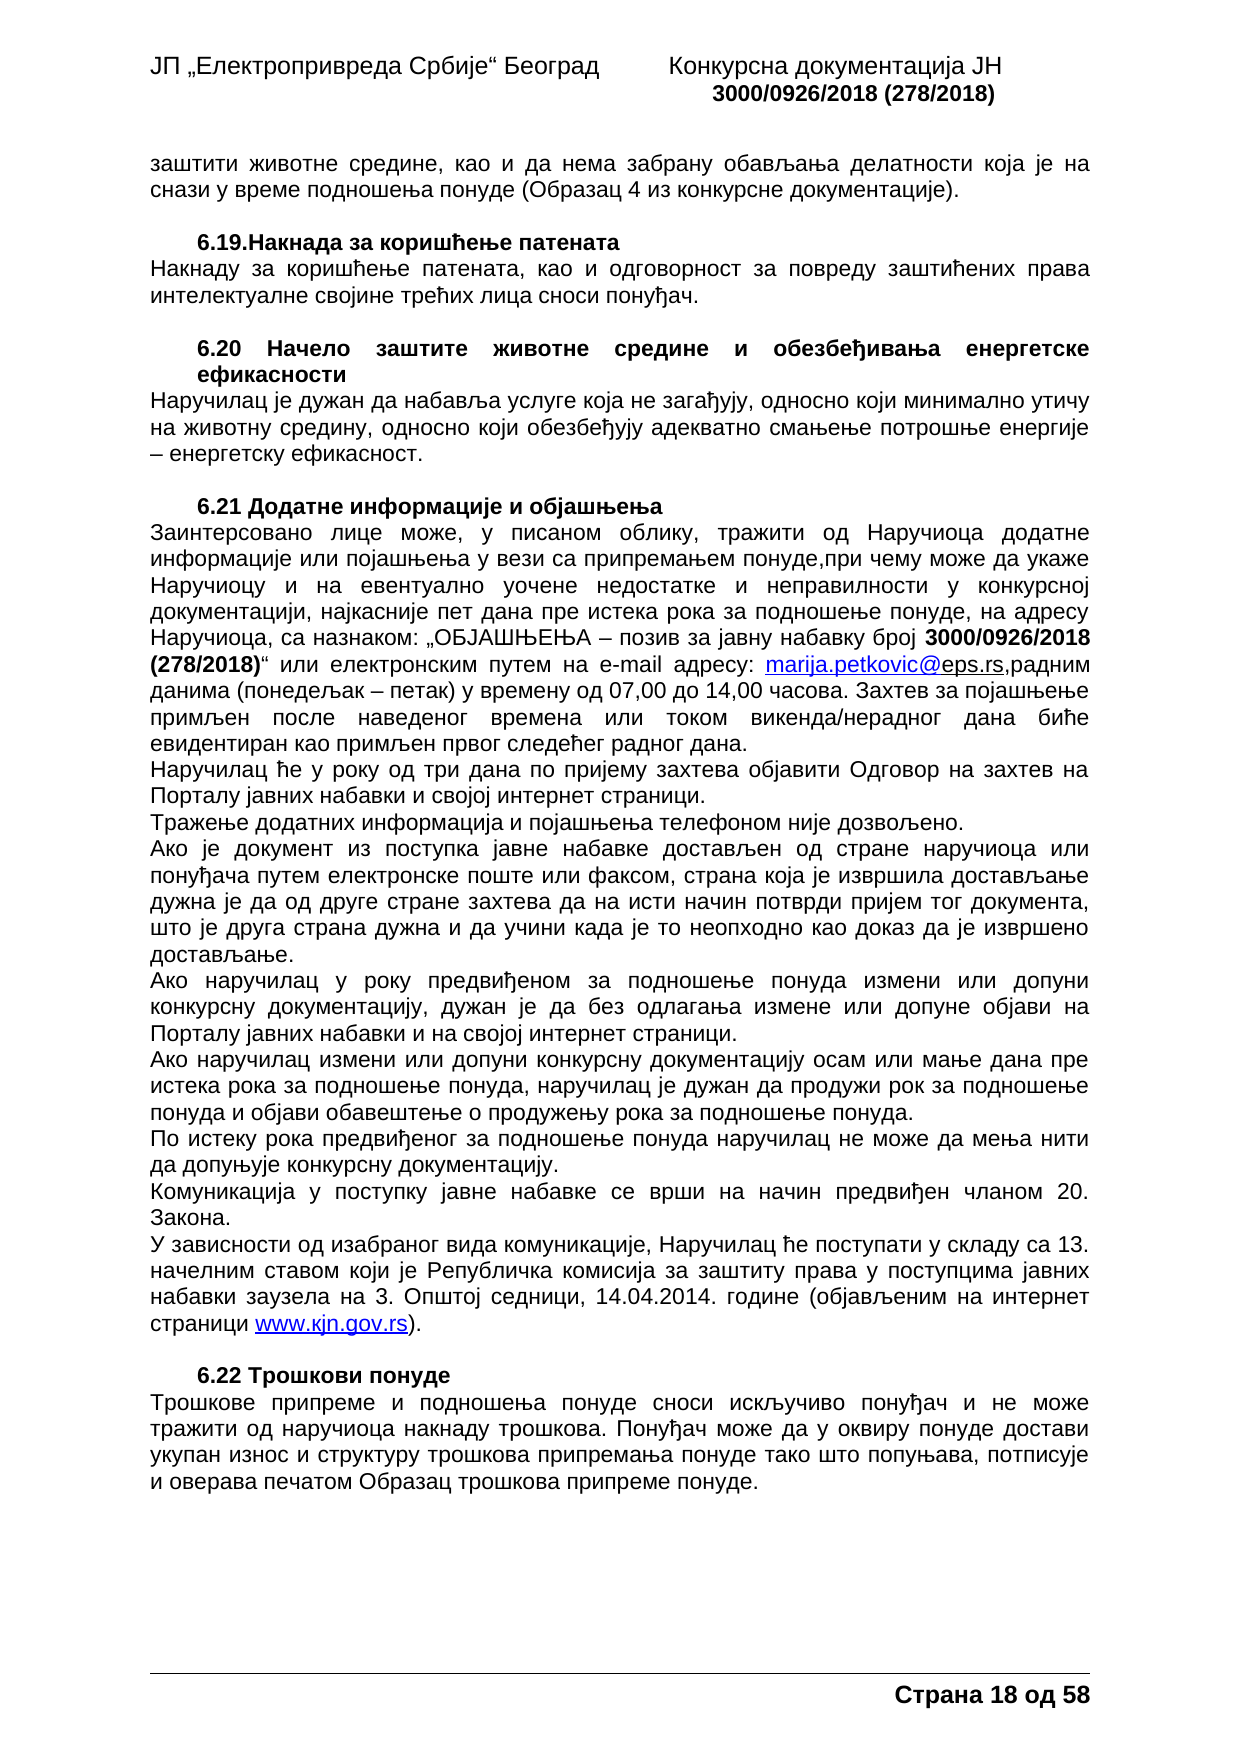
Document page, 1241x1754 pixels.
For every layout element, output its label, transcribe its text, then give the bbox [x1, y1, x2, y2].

text Ако наручилац у року предвиђеном за подношење понуда измени или допуни конкурсну документацију, дужан је да без одлагања измене или допуне објави на Порталу јавних набавки и на својој интернет страници. [150, 967, 1090, 1046]
text Ако је документ из поступка јавне набавке достављен од стране наручиоца или понуђача путем електронске поште или факсом, страна која је извршила достављање дужна је да од друге стране захтева да на исти начин потврди пријем тог документа, што је друга страна дужна и да учини када је то неопходно као доказ да је извршено достављање. [150, 835, 1090, 967]
text Комуникација у поступку јавне набавке се врши на начин предвиђен чланом 20. Закона. [150, 1178, 1090, 1231]
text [150, 150, 1090, 203]
text 6.19.Накнада за коришћење патената [197, 229, 1090, 255]
text 6.20 Начело заштите животне средине и обезбеђивања енергетске ефикасности [197, 334, 1090, 387]
text У зависности од изабраног вида комуникације, Наручилац ће поступати у складу са 13. начелним ставом који је Републичка комисија за заштиту права у поступцима јавних набавки заузела на 3. Општој седници, 14.04.2014. године (објављеним на интернет страници www.кjn.gov.rs). [150, 1231, 1090, 1336]
text Накнаду за коришћење патената, као и одговорност за повреду заштићених права интелектуалне својине трећих лица сноси понуђач. [150, 255, 1090, 308]
text Ако наручилац измени или допуни конкурсну документацију осам или мање дана пре истека рока за подношење понуда, наручилац је дужан да продужи рок за подношење понуда и објави обавештење о продужењу рока за подношење понуда. [150, 1046, 1090, 1125]
text Трошкове припреме и подношења понуде сноси искључиво понуђач и не може тражити од наручиоца накнаду трошкова. Понуђач може да у оквиру понуде достави укупан износ и структуру трошкова припремања понуде тако што попуњава, потписује и оверава печатом Образац трошкова припреме понуде. [150, 1389, 1090, 1494]
text Наручилац ће у року од три дана по пријему захтева објавити Одговор на захтев на Порталу јавних набавки и својој интернет страници. [150, 756, 1090, 809]
text Тражење додатних информација и појашњења телефоном није дозвољено. [150, 809, 1090, 835]
text По истеку рока предвиђеног за подношење понуда наручилац не може да мења нити да допуњује конкурсну документацију. [150, 1125, 1090, 1178]
text 6.21 Додатне информације и објашњења [197, 493, 1090, 519]
text 6.22 Трошкови понуде [197, 1362, 1090, 1389]
text Наручилац је дужан да набавља услуге која не загађују, односно који минимално утичу на животну средину, односно који обезбеђују адекватно смањење потрошње енергије – енергетску ефикасност. [150, 387, 1090, 466]
text Заинтерсовано лице може, у писаном облику, тражити од Наручиоца додатне информације или појашњења у вези са припремањем понуде,при чему може да укаже Наручиоцу и на евентуално уочене недостатке и неправилности у конкурсној документацији, најкасније пет дана пре истека рока за подношење понуде, на адресу Наручиоца, са назнаком: „ОБЈАШЊЕЊА – позив за јавну набавку број 3000/0926/2018 (278/2018)“ или електронским путем на е-mail адресу: marija.petkovic@eps.rs,радним данима (понедељак – петак) у времену од 07,00 до 14,00 часова. Захтев за појашњење примљен после наведеног времена или током викенда/нерадног дана биће евидентиран као примљен првог следећег радног дана. [150, 519, 1090, 756]
